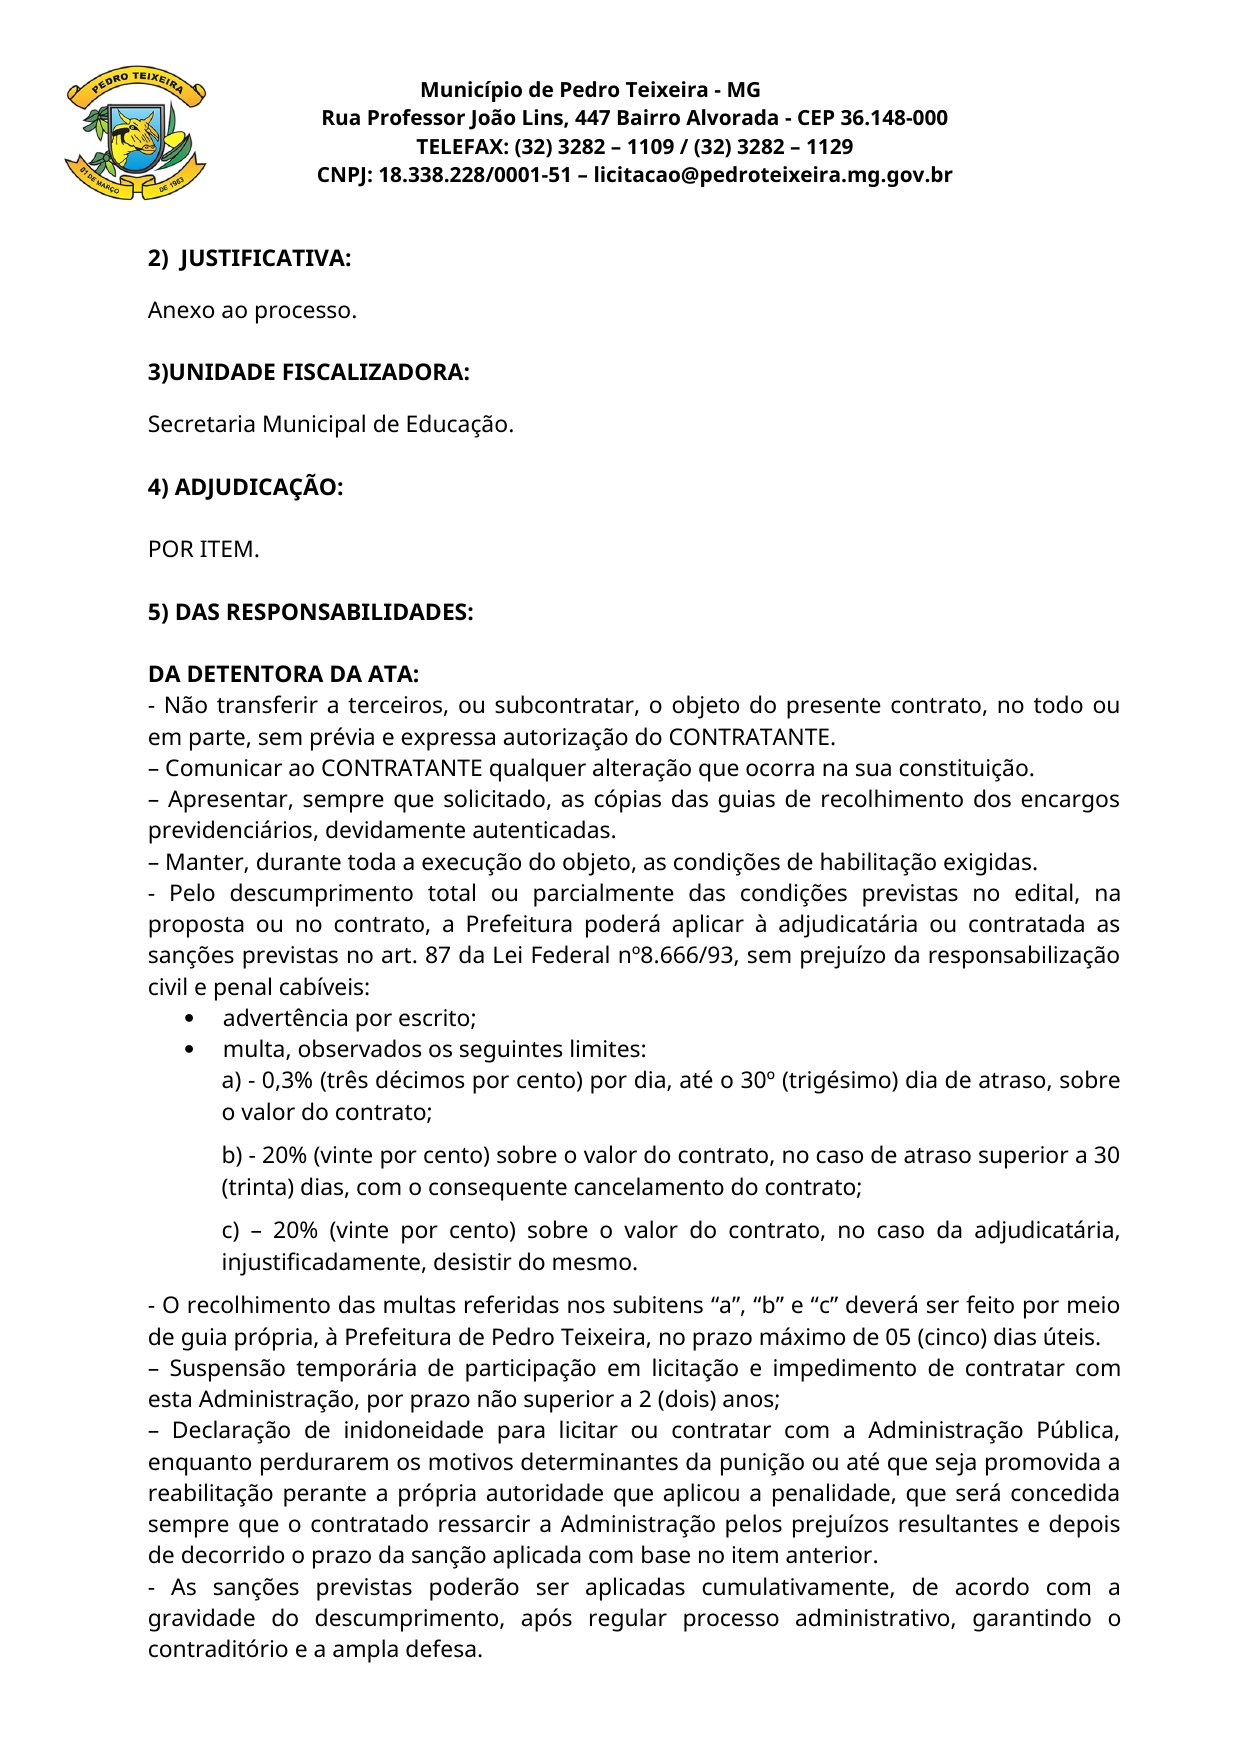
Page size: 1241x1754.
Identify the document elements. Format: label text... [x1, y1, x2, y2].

text – Declaração de inidoneidade para licitar ou contratar com a Administração Pública, enquanto perdurarem os motivos determinantes da punição ou até que seja promovida a reabilitação perante a própria autoridade que aplicou a penalidade, que será concedida sempre que o contratado ressarcir a Administração pelos prejuízos resultantes e depois de decorrido o prazo da sanção aplicada com base no item anterior. [148, 1414, 1122, 1571]
text - O recolhimento das multas referidas nos subitens “a”, “b” e “c” deverá ser feito por meio de guia própria, à Prefeitura de Pedro Teixeira, no prazo máximo de 05 (cinco) dias úteis. [148, 1289, 1122, 1352]
list c) – 20% (vinte por cento) sobre o valor do contrato, no caso da adjudicatária, injustificadamente, desistir do mesmo. [221, 1214, 1122, 1277]
picture [60, 65, 210, 205]
list advertência por escrito; [185, 1002, 1122, 1033]
text Anexo ao processo. [148, 294, 1122, 325]
text – Apresentar, sempre que solicitado, as cópias das guias de recolhimento dos encargos previdenciários, devidamente autenticadas. [148, 783, 1122, 846]
text 4) ADJUDICAÇÃO: [148, 471, 1122, 502]
list a) - 0,3% (três décimos por cento) por dia, até o 30º (trigésimo) dia de atraso, sobre o valor do contrato; [221, 1064, 1122, 1127]
text – Comunicar ao CONTRATANTE qualquer alteração que ocorra na sua constituição. [148, 752, 1122, 783]
text - As sanções previstas poderão ser aplicadas cumulativamente, de acordo com a gravidade do descumprimento, após regular processo administrativo, garantindo o contraditório e a ampla defesa. [148, 1571, 1122, 1664]
text DA DETENTORA DA ATA: [148, 658, 1122, 689]
text – Suspensão temporária de participação em licitação e impedimento de contratar com esta Administração, por prazo não superior a 2 (dois) anos; [148, 1352, 1122, 1414]
list b) - 20% (vinte por cento) sobre o valor do contrato, no caso de atraso superior a 30 (trinta) dias, com o consequente cancelamento do contrato; [221, 1139, 1122, 1202]
text 5) DAS RESPONSABILIDADES: [148, 596, 1122, 627]
text 2) JUSTIFICATIVA: [148, 242, 1122, 273]
list multa, observados os seguintes limites: [185, 1033, 1122, 1064]
text POR ITEM. [148, 502, 1122, 564]
text – Manter, durante toda a execução do objeto, as condições de habilitação exigidas. [148, 846, 1122, 877]
text 3)UNIDADE FISCALIZADORA: [148, 356, 1122, 387]
text - Não transferir a terceiros, ou subcontratar, o objeto do presente contrato, no todo ou em parte, sem prévia e expressa autorização do CONTRATANTE. [148, 689, 1122, 752]
text - Pelo descumprimento total ou parcialmente das condições previstas no edital, na proposta ou no contrato, a Prefeitura poderá aplicar à adjudicatária ou contratada as sanções previstas no art. 87 da Lei Federal nº8.666/93, sem prejuízo da responsabilização civil e penal cabíveis: [148, 877, 1122, 1002]
text Secretaria Municipal de Educação. [148, 408, 1122, 439]
